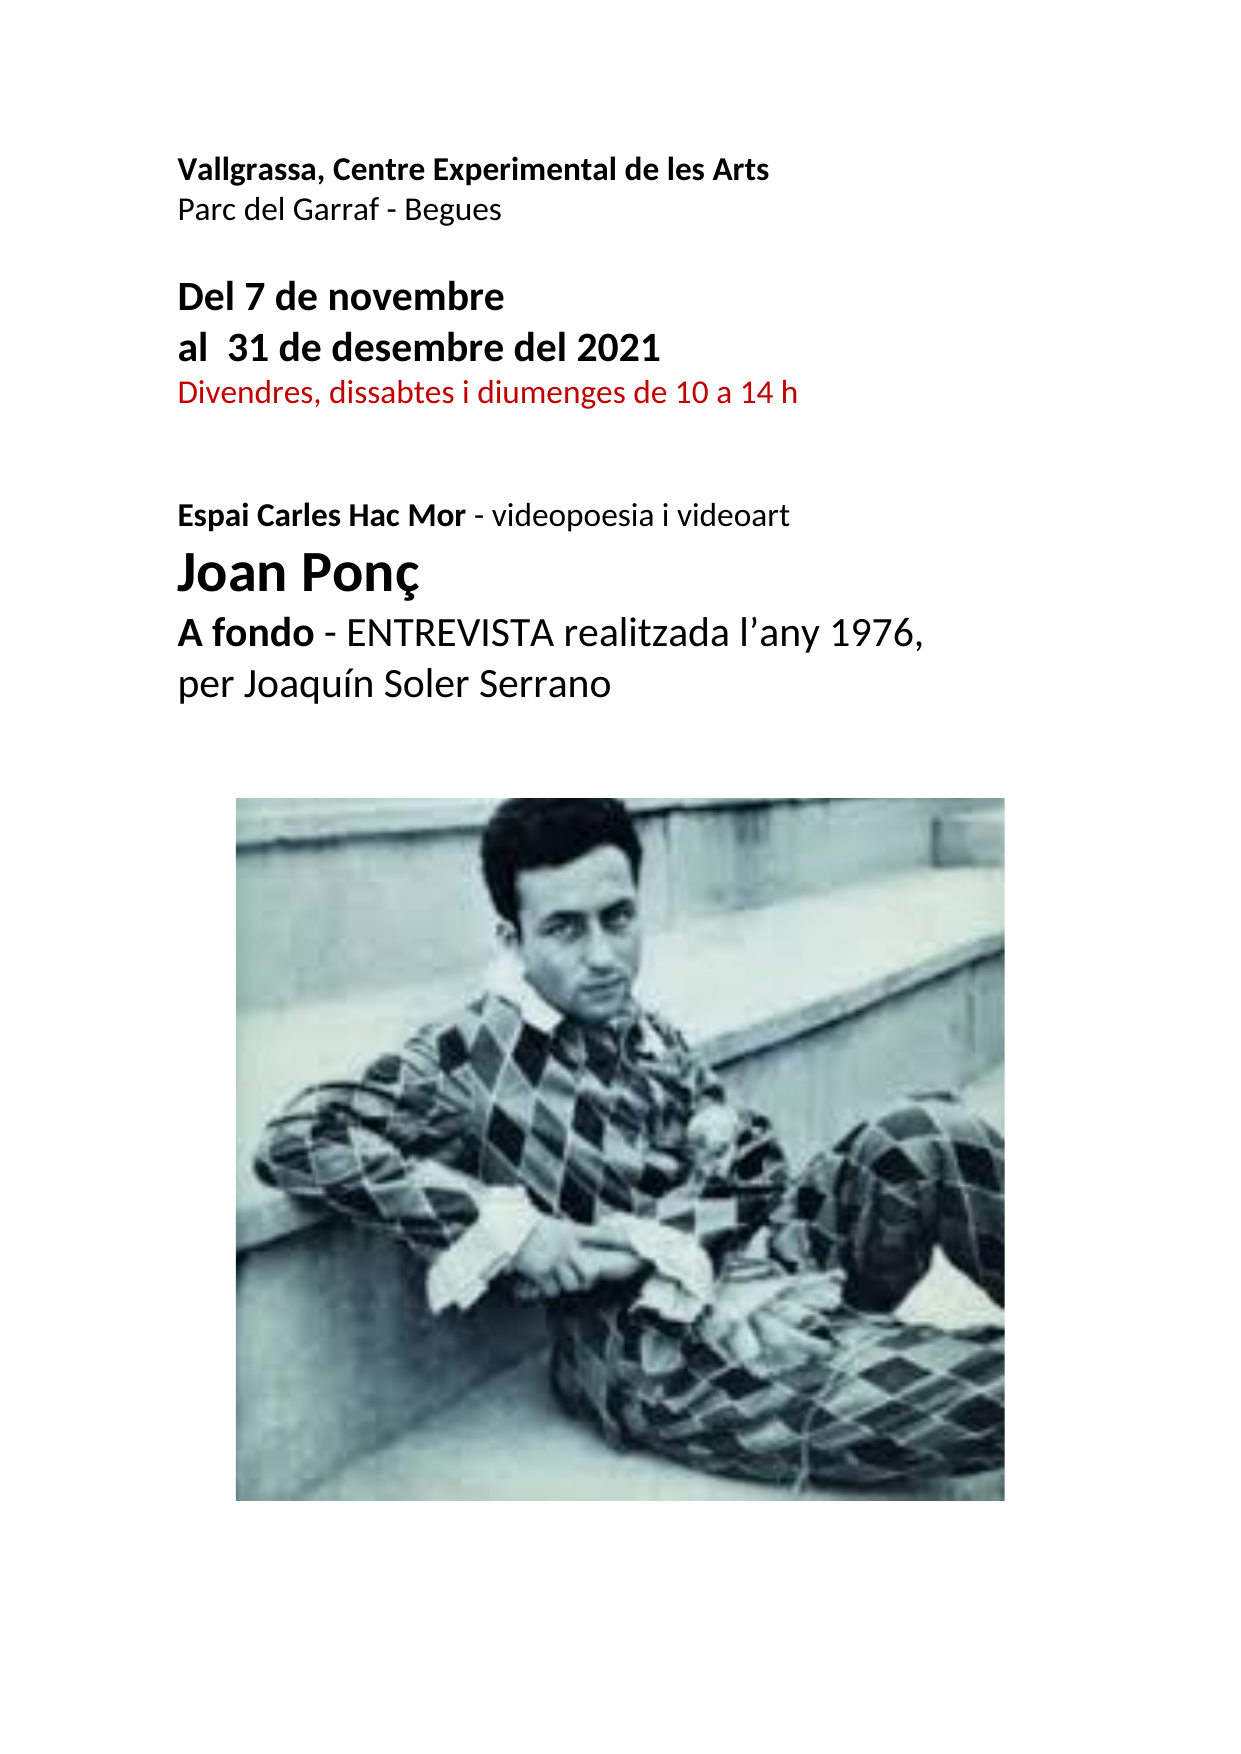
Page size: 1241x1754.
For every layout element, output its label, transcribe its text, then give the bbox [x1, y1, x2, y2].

text per Joaquín Soler Serrano [177, 657, 1063, 707]
text Joan Ponç [177, 534, 1063, 606]
text A fondo - ENTREVISTA realitzada l’any 1976, [177, 606, 1063, 657]
text Divendres, dissabtes i diumenges de 10 a 14 h [177, 372, 1063, 412]
text Espai Carles Hac Mor - videopoesia i videoart [177, 494, 1063, 534]
text al 31 de desembre del 2021 [177, 321, 1063, 372]
text Del 7 de novembre [177, 270, 1063, 321]
text Vallgrassa, Centre Experimental de les Arts [177, 148, 1063, 188]
picture [235, 798, 1005, 1501]
text Parc del Garraf - Begues [177, 188, 1063, 229]
